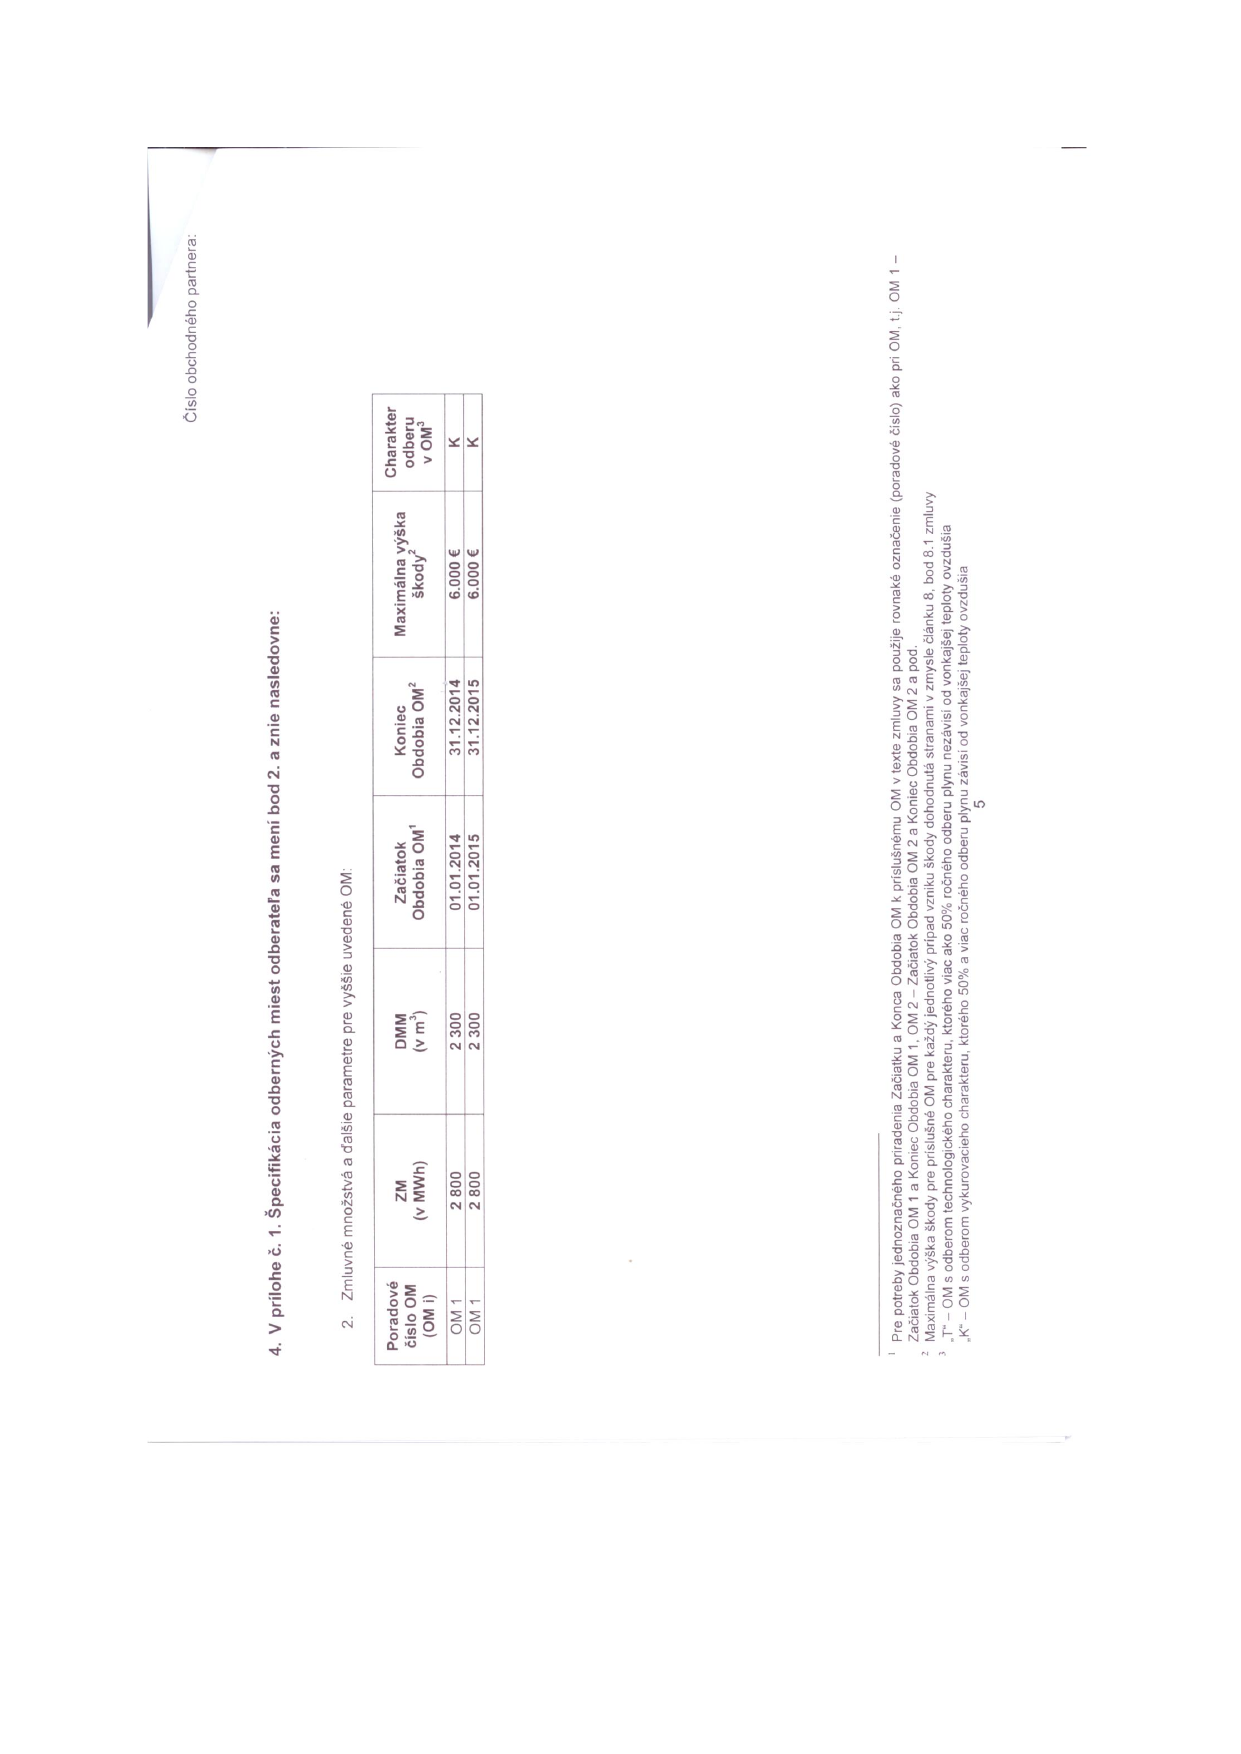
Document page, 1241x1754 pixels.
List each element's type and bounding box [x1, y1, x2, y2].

picture [147, 147, 1093, 1447]
